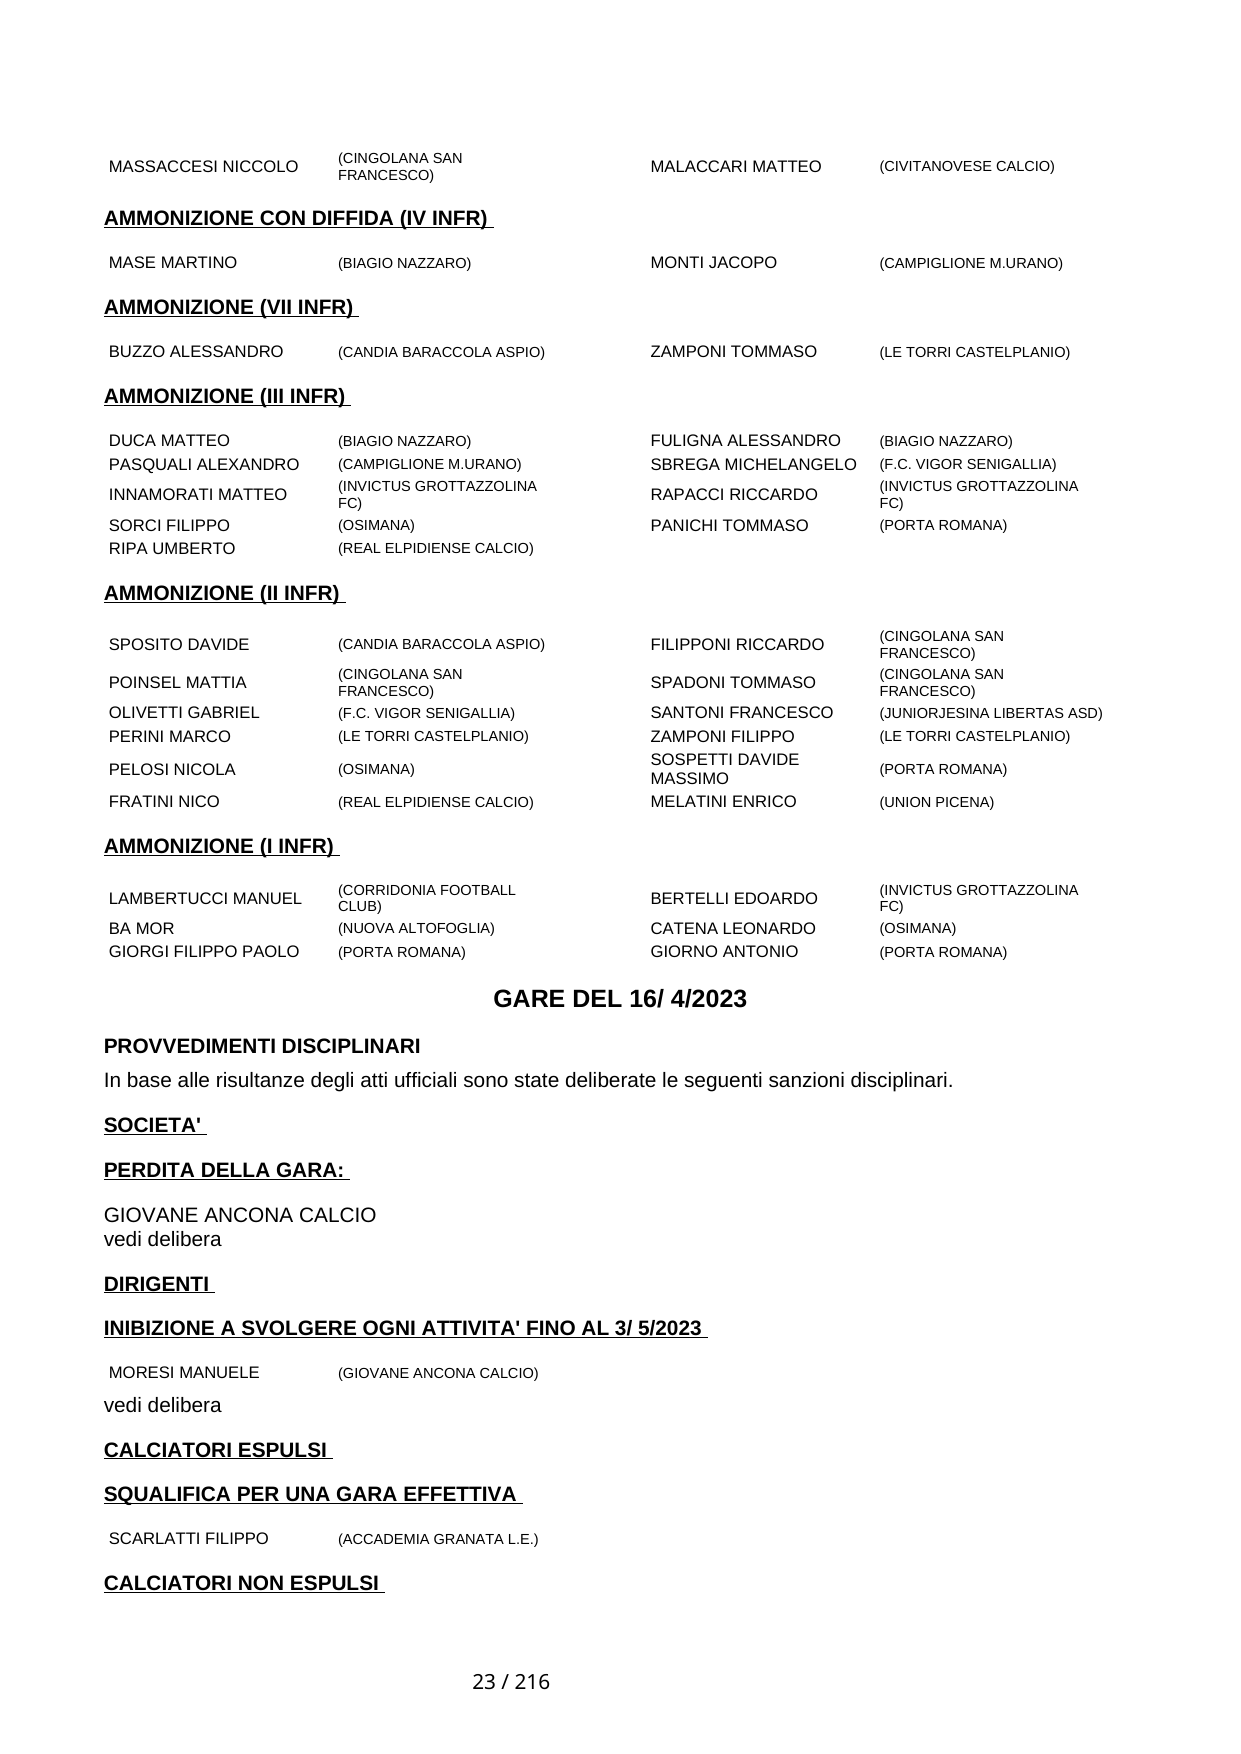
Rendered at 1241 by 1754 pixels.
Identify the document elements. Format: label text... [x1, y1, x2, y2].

text GIOVANE ANCONA CALCIO vedi delibera [103, 1203, 1137, 1251]
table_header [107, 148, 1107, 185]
text PROVVEDIMENTI DISCIPLINARI [103, 1034, 1137, 1058]
text AMMONIZIONE (III INFR) [103, 384, 1137, 408]
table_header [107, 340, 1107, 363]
text SQUALIFICA PER UNA GARA EFFETTIVA [103, 1482, 1137, 1506]
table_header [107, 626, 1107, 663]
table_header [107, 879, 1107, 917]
text INIBIZIONE A SVOLGERE OGNI ATTIVITA' FINO AL 3/ 5/2023 [103, 1316, 1137, 1340]
text In base alle risultanze degli atti ufficiali sono state deliberate le seguenti sanzioni disciplinari. [103, 1068, 1137, 1092]
text AMMONIZIONE (VII INFR) [103, 295, 1137, 319]
text CALCIATORI ESPULSI [103, 1437, 1137, 1461]
text PERDITA DELLA GARA: [103, 1158, 1137, 1182]
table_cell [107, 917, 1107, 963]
text SOCIETA' [103, 1113, 1137, 1137]
text vedi delibera [103, 1393, 1137, 1417]
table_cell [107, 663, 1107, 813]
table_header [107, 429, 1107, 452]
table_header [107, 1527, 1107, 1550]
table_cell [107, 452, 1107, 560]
text AMMONIZIONE (I INFR) [103, 834, 1137, 858]
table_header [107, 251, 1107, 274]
text DIRIGENTI [103, 1271, 1137, 1295]
text GARE DEL 16/ 4/2023 [103, 984, 1137, 1013]
text AMMONIZIONE (II INFR) [103, 581, 1137, 605]
text AMMONIZIONE CON DIFFIDA (IV INFR) [103, 206, 1137, 230]
text CALCIATORI NON ESPULSI [103, 1571, 1137, 1595]
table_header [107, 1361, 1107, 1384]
